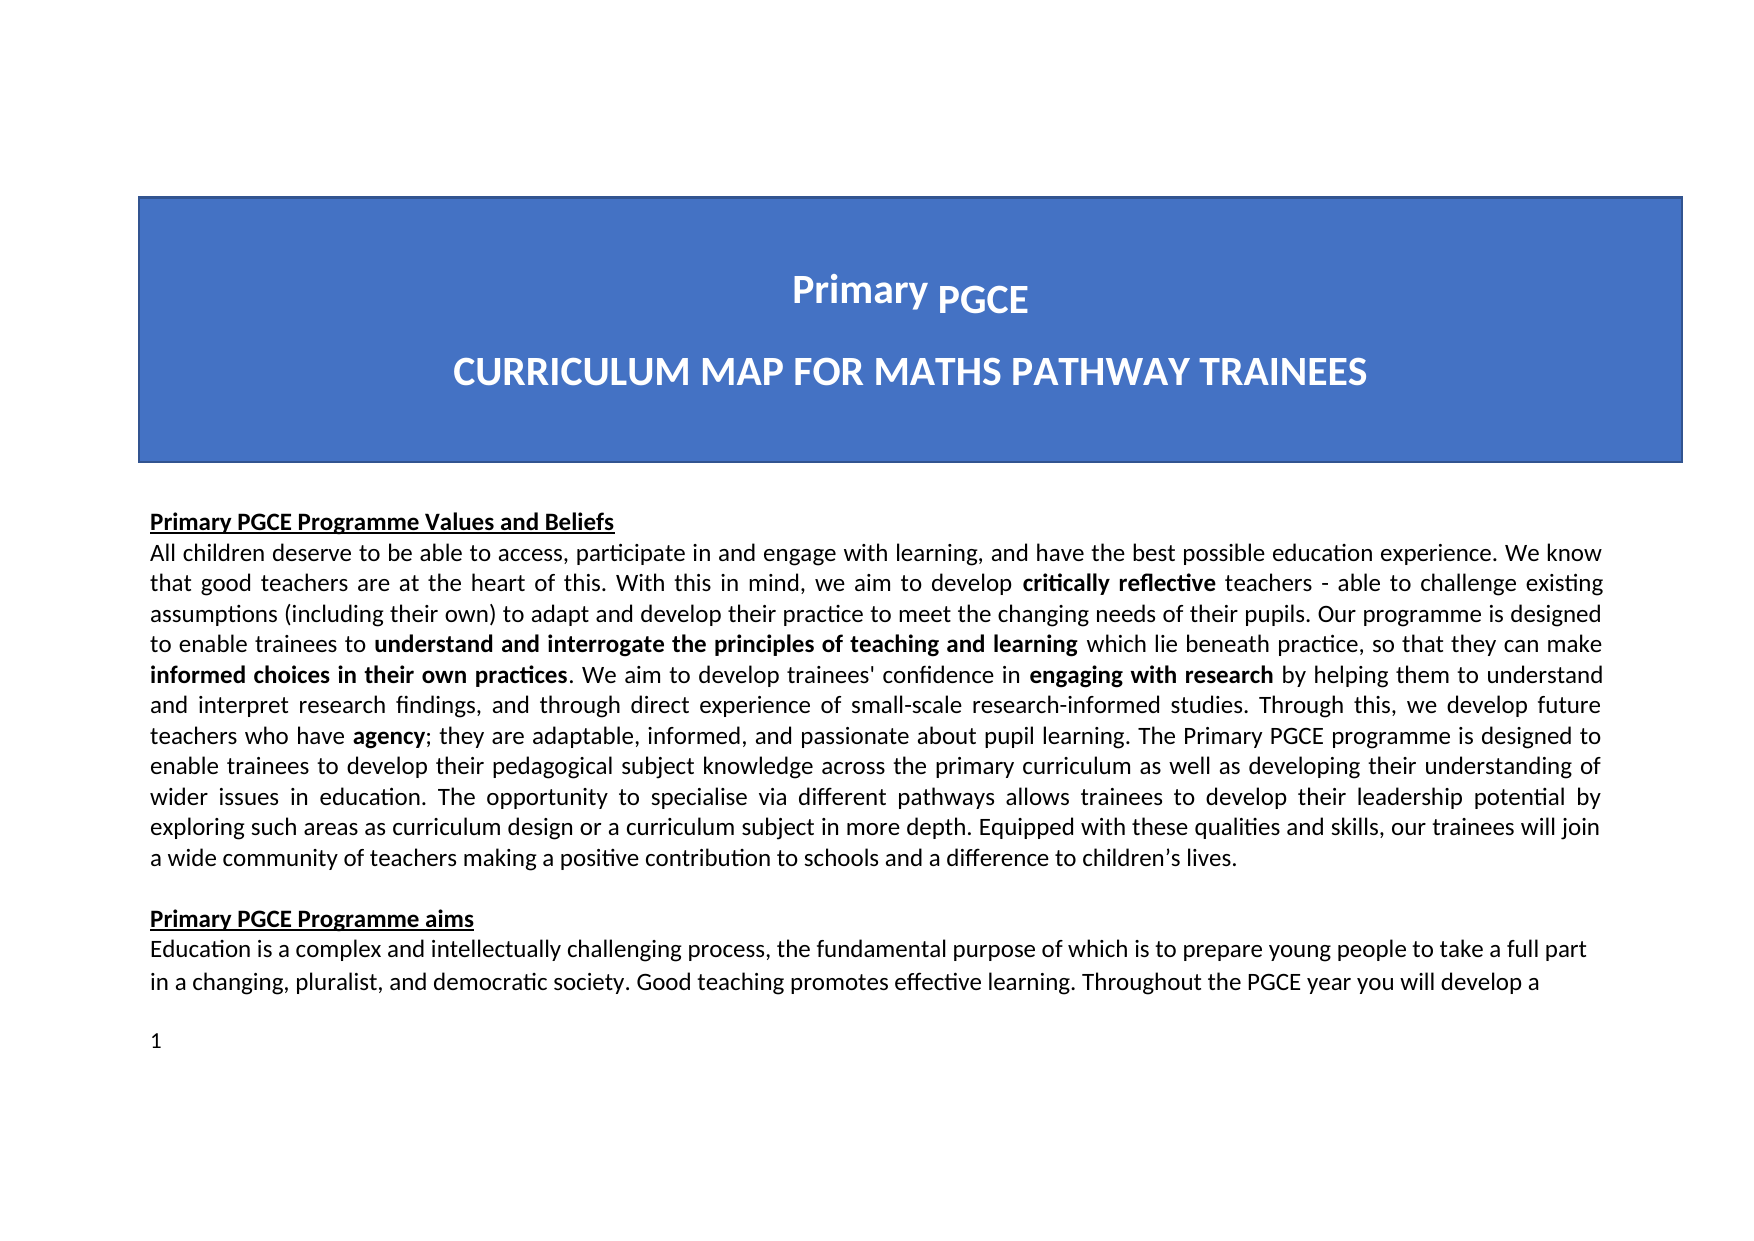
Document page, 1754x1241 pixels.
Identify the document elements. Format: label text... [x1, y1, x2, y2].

text Primary PGCE Programme Values and Beliefs [150, 506, 1604, 537]
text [150, 933, 1604, 997]
text Primary PGCE Programme aims [150, 903, 1604, 933]
text All children deserve to be able to access, participate in and engage with learning, and have the best possible education experience. We know that good teachers are at the heart of this. With this in mind, we aim to develop critically reflective teachers - able to challenge existing assumptions (including their own) to adapt and develop their practice to meet the changing needs of their pupils. Our programme is designed to enable trainees to understand and interrogate the principles of teaching and learning which lie beneath practice, so that they can make informed choices in their own practices. We aim to develop trainees' confidence in engaging with research by helping them to understand and interpret research findings, and through direct experience of small-scale research-informed studies. Through this, we develop future teachers who have agency; they are adaptable, informed, and passionate about pupil learning. The Primary PGCE programme is designed to enable trainees to develop their pedagogical subject knowledge across the primary curriculum as well as developing their understanding of wider issues in education. The opportunity to specialise via different pathways allows trainees to develop their leadership potential by exploring such areas as curriculum design or a curriculum subject in more depth. Equipped with these qualities and skills, our trainees will join a wide community of teachers making a positive contribution to schools and a difference to children’s lives. [150, 537, 1604, 872]
